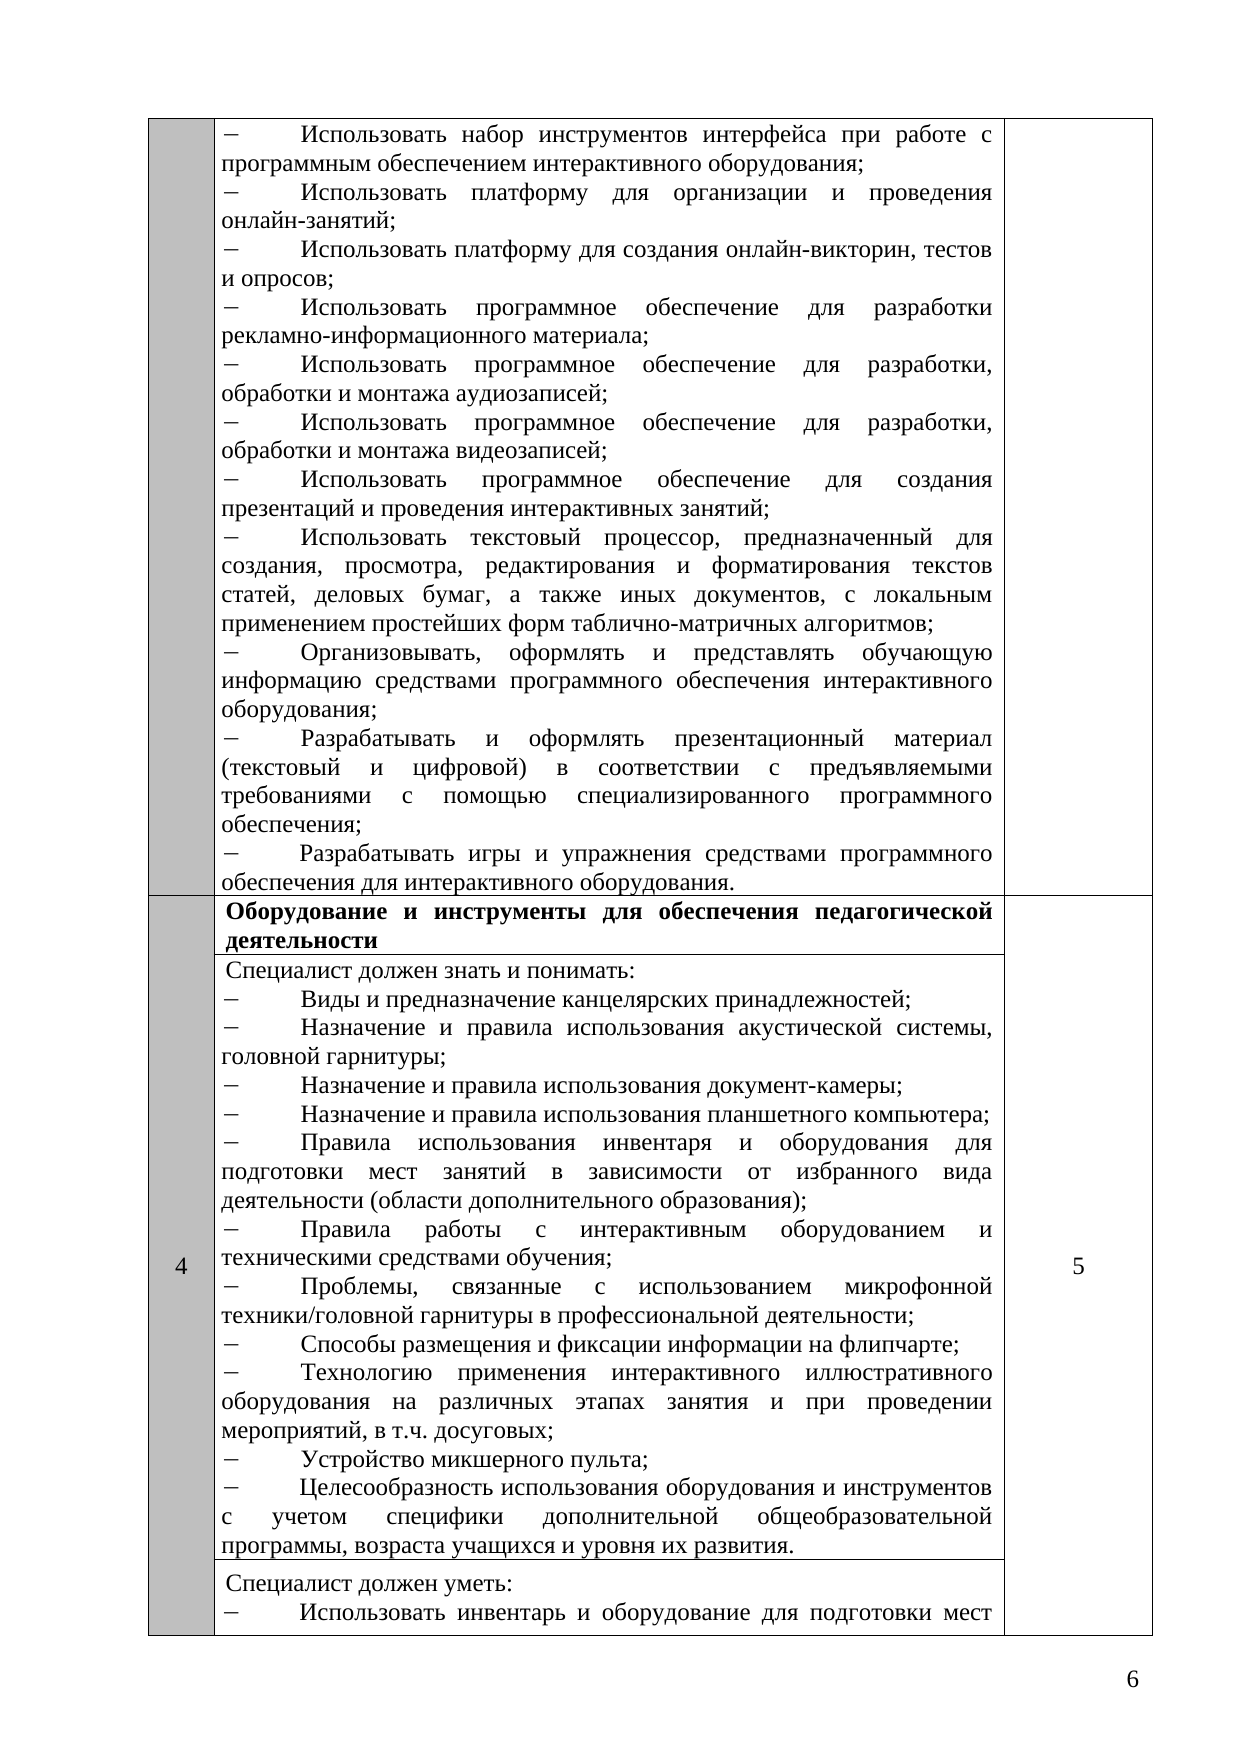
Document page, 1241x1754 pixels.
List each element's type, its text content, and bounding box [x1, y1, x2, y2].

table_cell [215, 1560, 1004, 1635]
table_cell Оборудование и инструменты для обеспечения педагогической деятельности [215, 896, 1004, 954]
table_cell [1005, 119, 1152, 895]
table_cell 4 [149, 896, 214, 1635]
table_cell 5 [1005, 896, 1152, 1635]
table_cell Специалист должен знать и понимать: Виды и предназначение канцелярских принадлежностей; Назначение и правила использования акустической системы, головной гарнитуры; Назначение и правила использования документ-камеры; Назначение и правила использования планшетного компьютера; Правила использования инвентаря и оборудования для подготовки мест занятий в зависимости от избранного вида деятельности (области дополнительного образования); Правила работы с интерактивным оборудованием и техническими средствами обучения; Проблемы, связанные с использованием микрофонной техники/головной гарнитуры в профессиональной деятельности; Способы размещения и фиксации информации на флипчарте; Технологию применения интерактивного иллюстративного оборудования на различных этапах занятия и при проведении мероприятий, в т.ч. досуговых; Устройство микшерного пульта; Целесообразность использования оборудования и инструментов с учетом специфики дополнительной общеобразовательной программы, возраста учащихся и уровня их развития. [215, 955, 1004, 1559]
